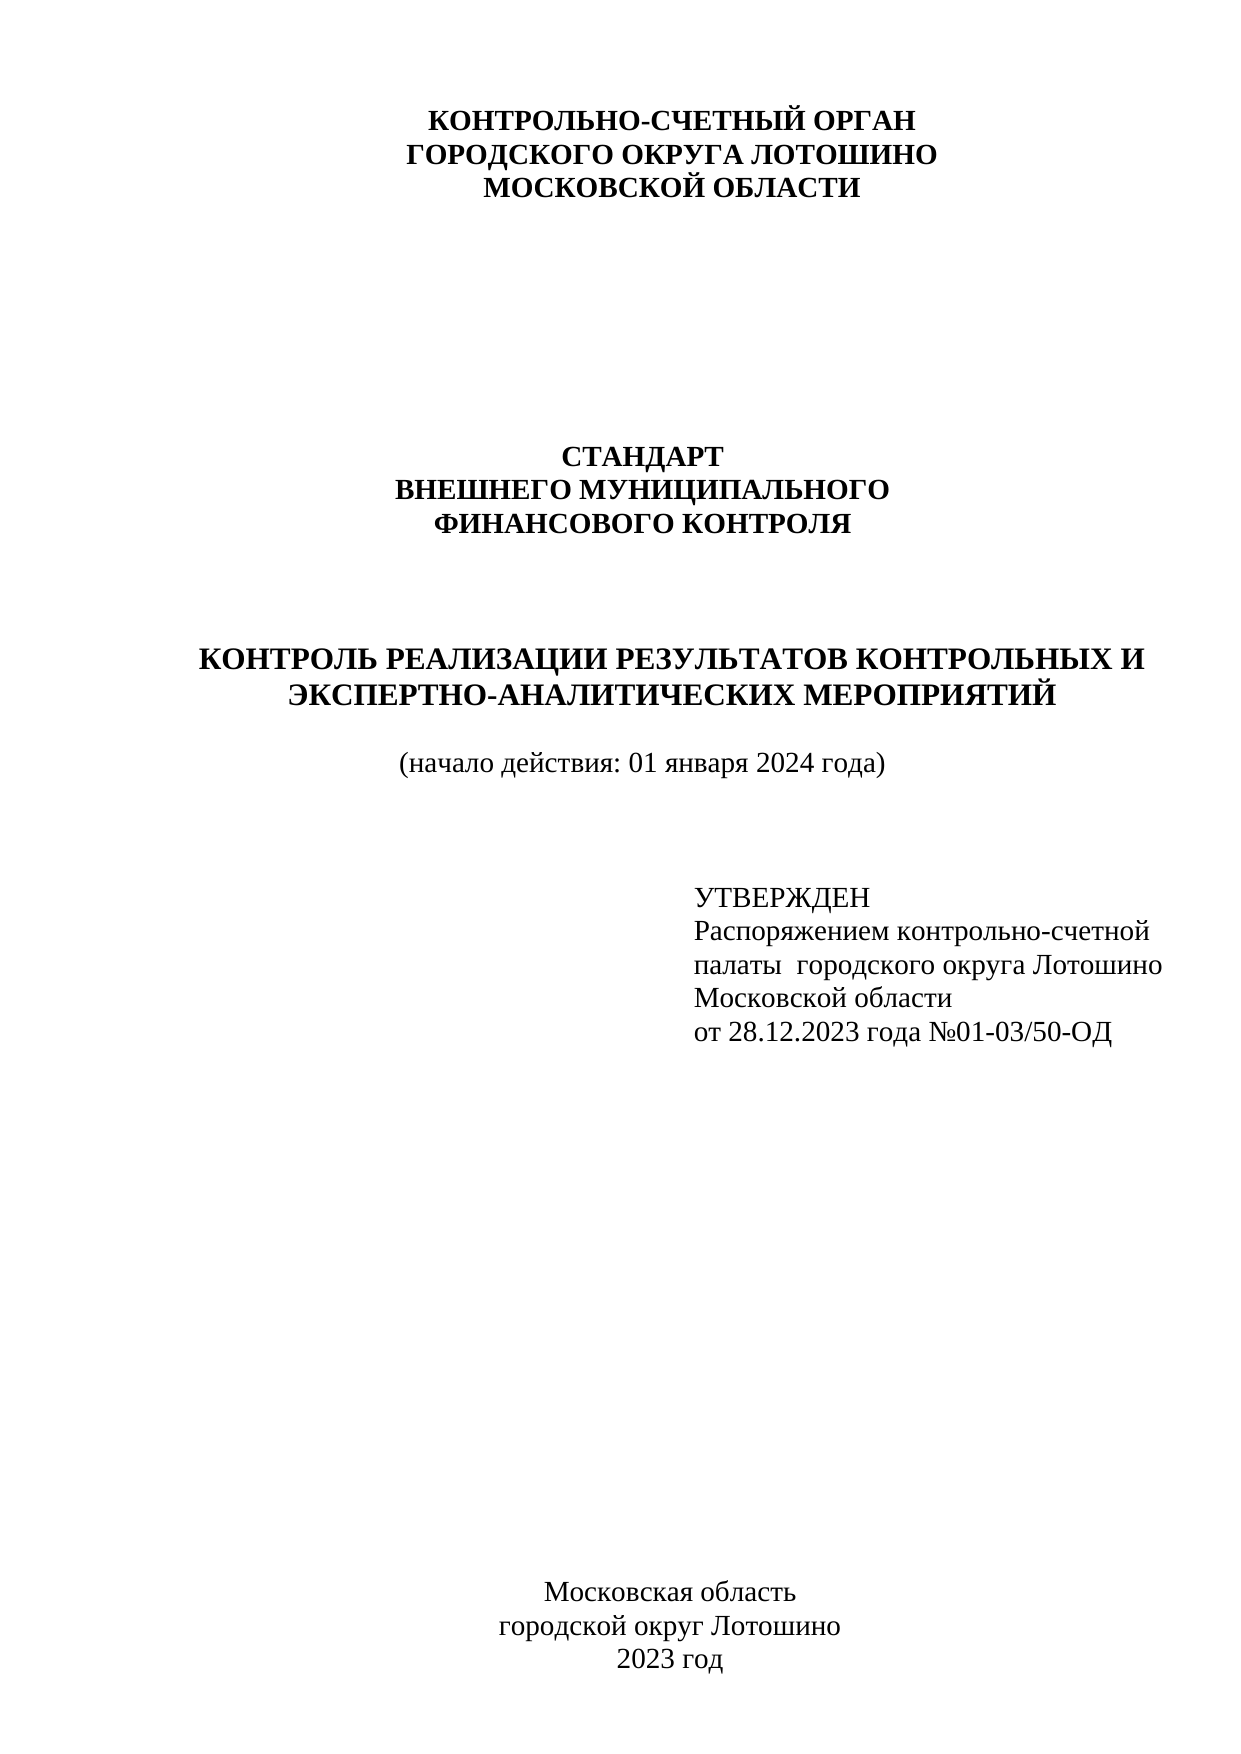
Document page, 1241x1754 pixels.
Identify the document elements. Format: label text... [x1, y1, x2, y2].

text (начало действия: 01 января 2024 года) [118, 746, 1167, 779]
text Распоряжением контрольно-счетной палаты городского округа Лотошино [693, 913, 1167, 980]
text городской округ Лотошино [177, 1608, 1162, 1642]
text КОНТРОЛЬНО-СЧЕТНЫЙ ОРГАН [118, 103, 1167, 137]
text КОНТРОЛЬ РЕАЛИЗАЦИИ РЕЗУЛЬТАТОВ КОНТРОЛЬНЫХ И ЭКСПЕРТНО-АНАЛИТИЧЕСКИХ МЕРОПРИЯТИЙ [177, 640, 1167, 712]
text УТВЕРЖДЕН [561, 880, 1167, 913]
text Московской области [693, 980, 1167, 1014]
text МОСКОВСКОЙ ОБЛАСТИ [118, 171, 1167, 204]
text 2023 год [177, 1642, 1162, 1675]
text ВНЕШНЕГО МУНИЦИПАЛЬНОГО [103, 472, 1181, 506]
text ФИНАНСОВОГО КОНТРОЛЯ [103, 506, 1181, 539]
text Московская область [177, 1574, 1162, 1608]
text от 28.12.2023 года №01-03/50-ОД [693, 1014, 1167, 1047]
text СТАНДАРТ [103, 439, 1181, 472]
text ГОРОДСКОГО ОКРУГА ЛОТОШИНО [118, 137, 1167, 171]
